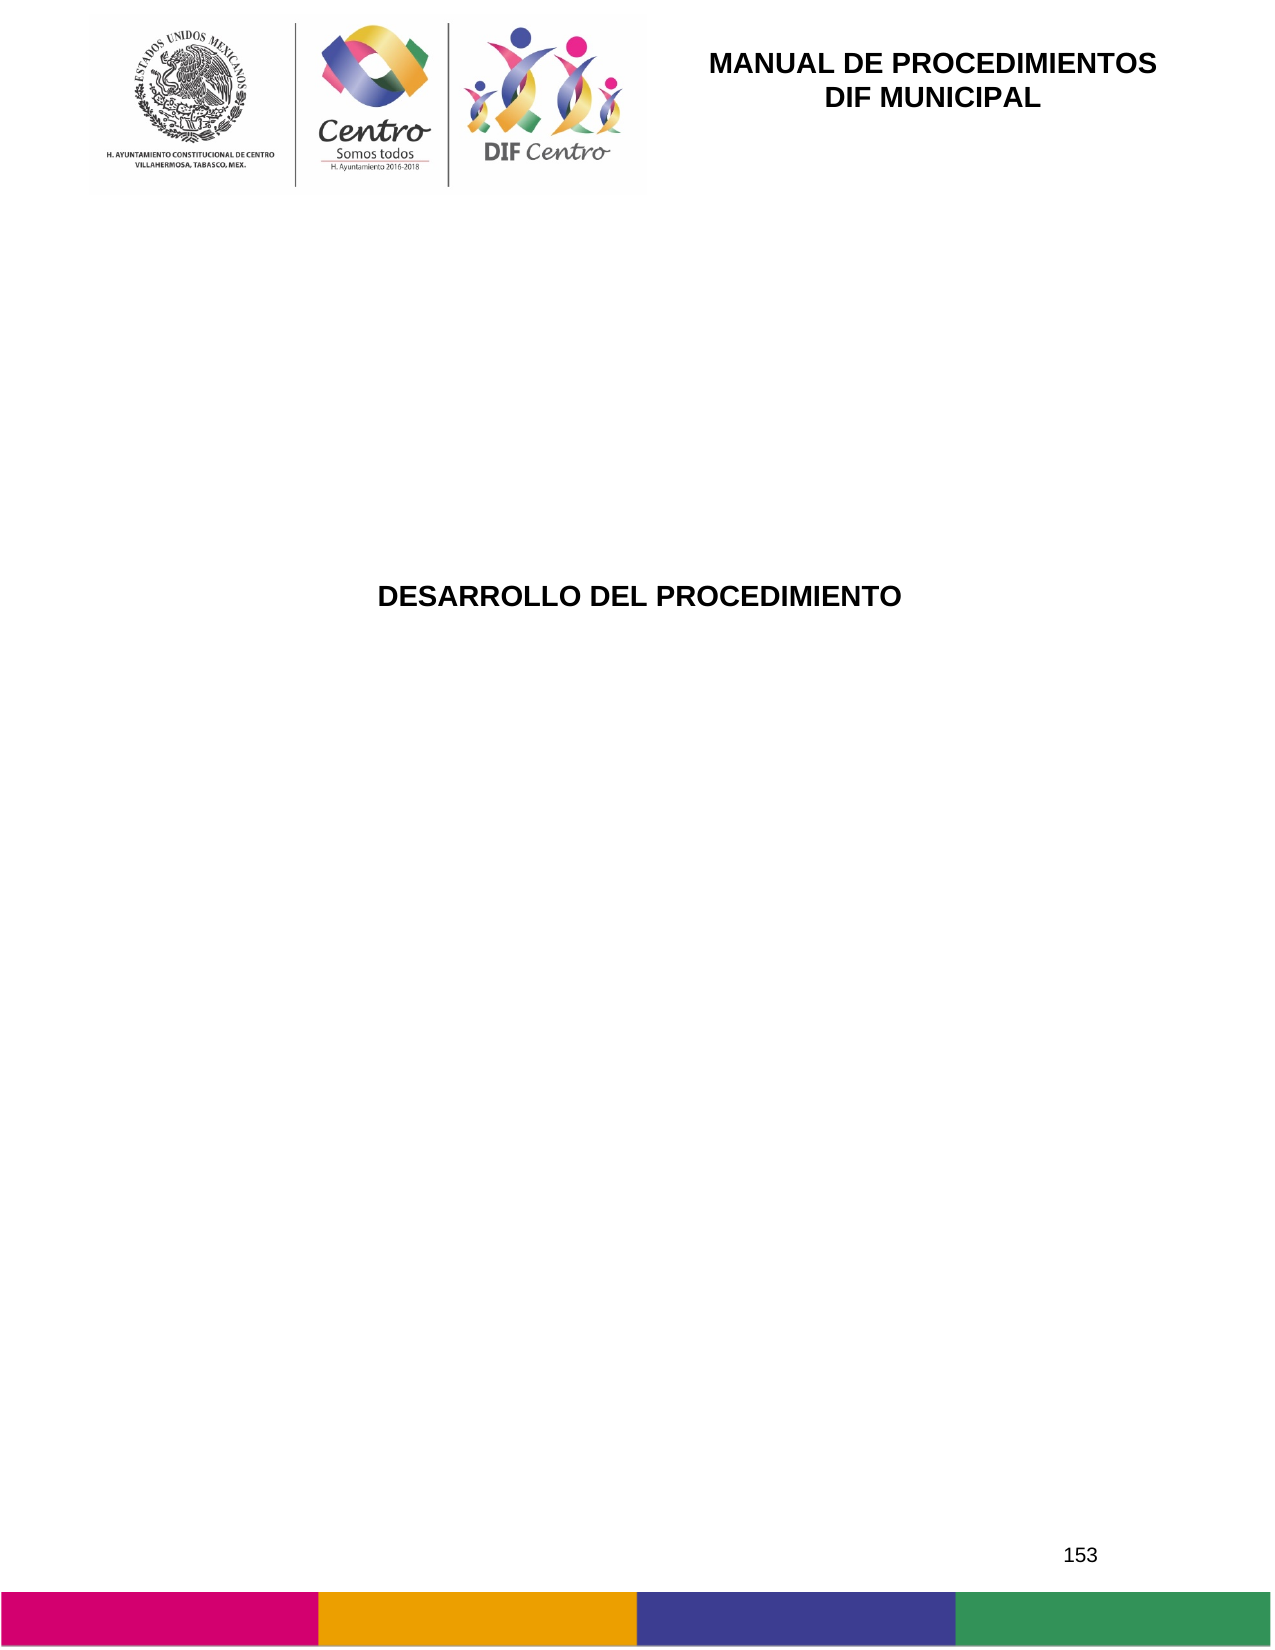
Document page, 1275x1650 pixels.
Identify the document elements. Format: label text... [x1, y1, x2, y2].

picture [0, 1592, 1271, 1648]
text DESARROLLO DEL PROCEDIMIENTO [77, 579, 1202, 613]
picture [88, 14, 648, 195]
